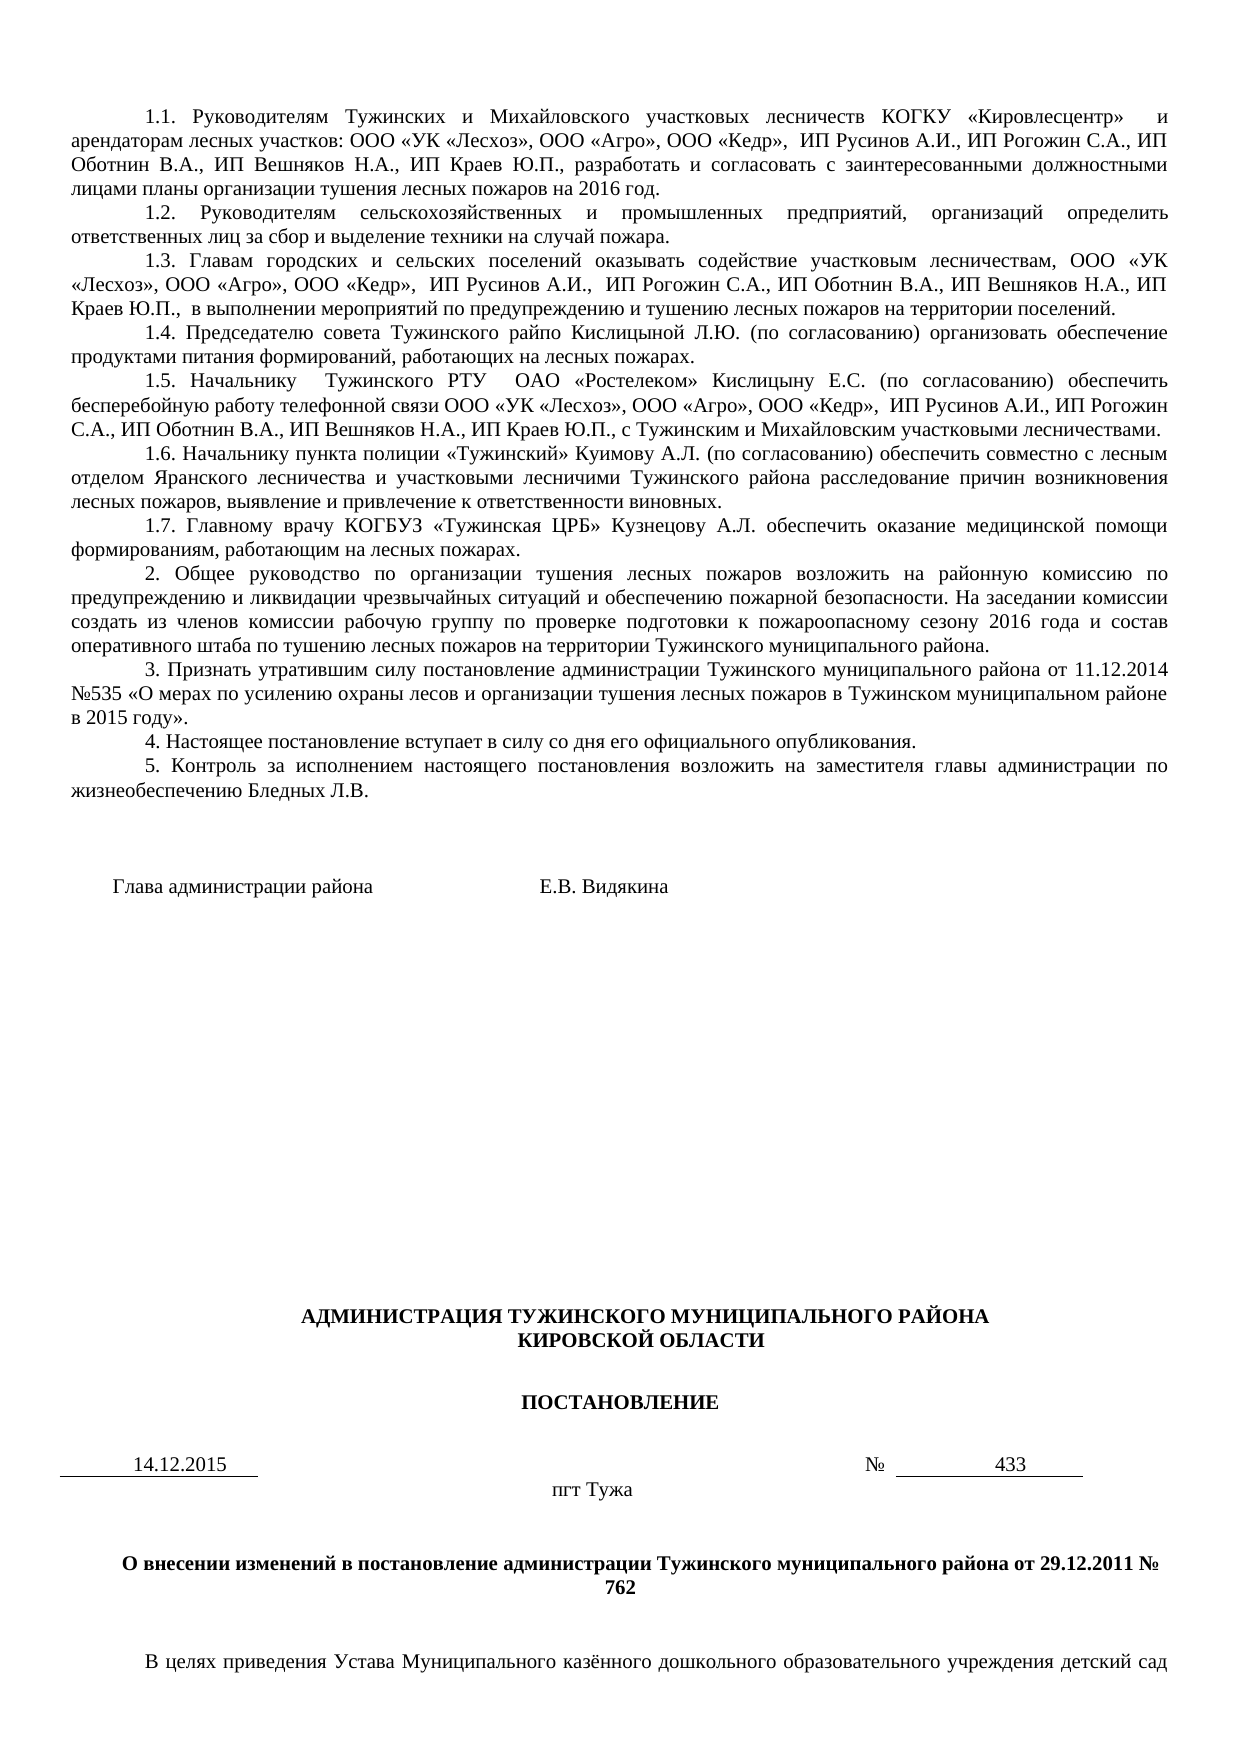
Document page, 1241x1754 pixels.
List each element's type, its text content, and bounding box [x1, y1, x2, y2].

text 1.2. Руководителям сельскохозяйственных и промышленных предприятий, организаций определить ответственных лиц за сбор и выделение техники на случай пожара. [71, 200, 1169, 248]
text 1.1. Руководителям Тужинских и Михайловского участковых лесничеств КОГКУ «Кировлесцентр» и арендаторам лесных участков: ООО «УК «Лесхоз», ООО «Агро», ООО «Кедр», ИП Русинов А.И., ИП Рогожин С.А., ИП Оботнин В.А., ИП Вешняков Н.А., ИП Краев Ю.П., разработать и согласовать с заинтересованными должностными лицами планы организации тушения лесных пожаров на 2016 год. [71, 104, 1169, 200]
text 1.6. Начальнику пункта полиции «Тужинский» Куимову А.Л. (по согласованию) обеспечить совместно с лесным отделом Яранского лесничества и участковыми лесничими Тужинского района расследование причин возникновения лесных пожаров, выявление и привлечение к ответственности виновных. [71, 441, 1169, 513]
text АДМИНИСТРАЦИЯ ТУЖИНСКОГО МУНИЦИПАЛЬНОГО РАЙОНА [71, 1304, 1178, 1328]
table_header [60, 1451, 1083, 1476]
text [71, 1649, 1169, 1673]
text КИРОВСКОЙ ОБЛАСТИ [71, 1328, 1169, 1352]
text О внесении изменений в постановление администрации Тужинского муниципального района от 29.12.2011 № 762 [71, 1551, 1169, 1599]
text 1.5. Начальнику Тужинского РТУ ОАО «Ростелеком» Кислицыну Е.С. (по согласованию) обеспечить бесперебойную работу телефонной связи ООО «УК «Лесхоз», ООО «Агро», ООО «Кедр», ИП Русинов А.И., ИП Рогожин С.А., ИП Оботнин В.А., ИП Вешняков Н.А., ИП Краев Ю.П., с Тужинским и Михайловским участковыми лесничествами. [71, 368, 1169, 441]
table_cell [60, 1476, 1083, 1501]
text 4. Настоящее постановление вступает в силу со дня его официального опубликования. [71, 729, 1169, 753]
text 5. Контроль за исполнением настоящего постановления возложить на заместителя главы администрации по жизнеобеспечению Бледных Л.В. [71, 753, 1169, 802]
text 1.7. Главному врачу КОГБУЗ «Тужинская ЦРБ» Кузнецову А.Л. обеспечить оказание медицинской помощи формированиям, работающим на лесных пожарах. [71, 513, 1169, 561]
text 2. Общее руководство по организации тушения лесных пожаров возложить на районную комиссию по предупреждению и ликвидации чрезвычайных ситуаций и обеспечению пожарной безопасности. На заседании комиссии создать из членов комиссии рабочую группу по проверке подготовки к пожароопасному сезону 2016 года и состав оперативного штаба по тушению лесных пожаров на территории Тужинского муниципального района. [71, 561, 1169, 657]
text 1.3. Главам городских и сельских поселений оказывать содействие участковым лесничествам, ООО «УК «Лесхоз», ООО «Агро», ООО «Кедр», ИП Русинов А.И., ИП Рогожин С.А., ИП Оботнин В.А., ИП Вешняков Н.А., ИП Краев Ю.П., в выполнении мероприятий по предупреждению и тушению лесных пожаров на территории поселений. [71, 248, 1169, 320]
text Глава администрации района Е.В. Видякина [71, 874, 1169, 898]
subtitle 3. Признать утратившим силу постановление администрации Тужинского муниципального района от 11.12.2014 №535 «О мерах по усилению охраны лесов и организации тушения лесных пожаров в Тужинском муниципальном районе в 2015 году». [71, 657, 1169, 729]
text 1.4. Председателю совета Тужинского райпо Кислицыной Л.Ю. (по согласованию) организовать обеспечение продуктами питания формирований, работающих на лесных пожарах. [71, 320, 1169, 368]
title ПОСТАНОВЛЕНИЕ [71, 1390, 1169, 1414]
